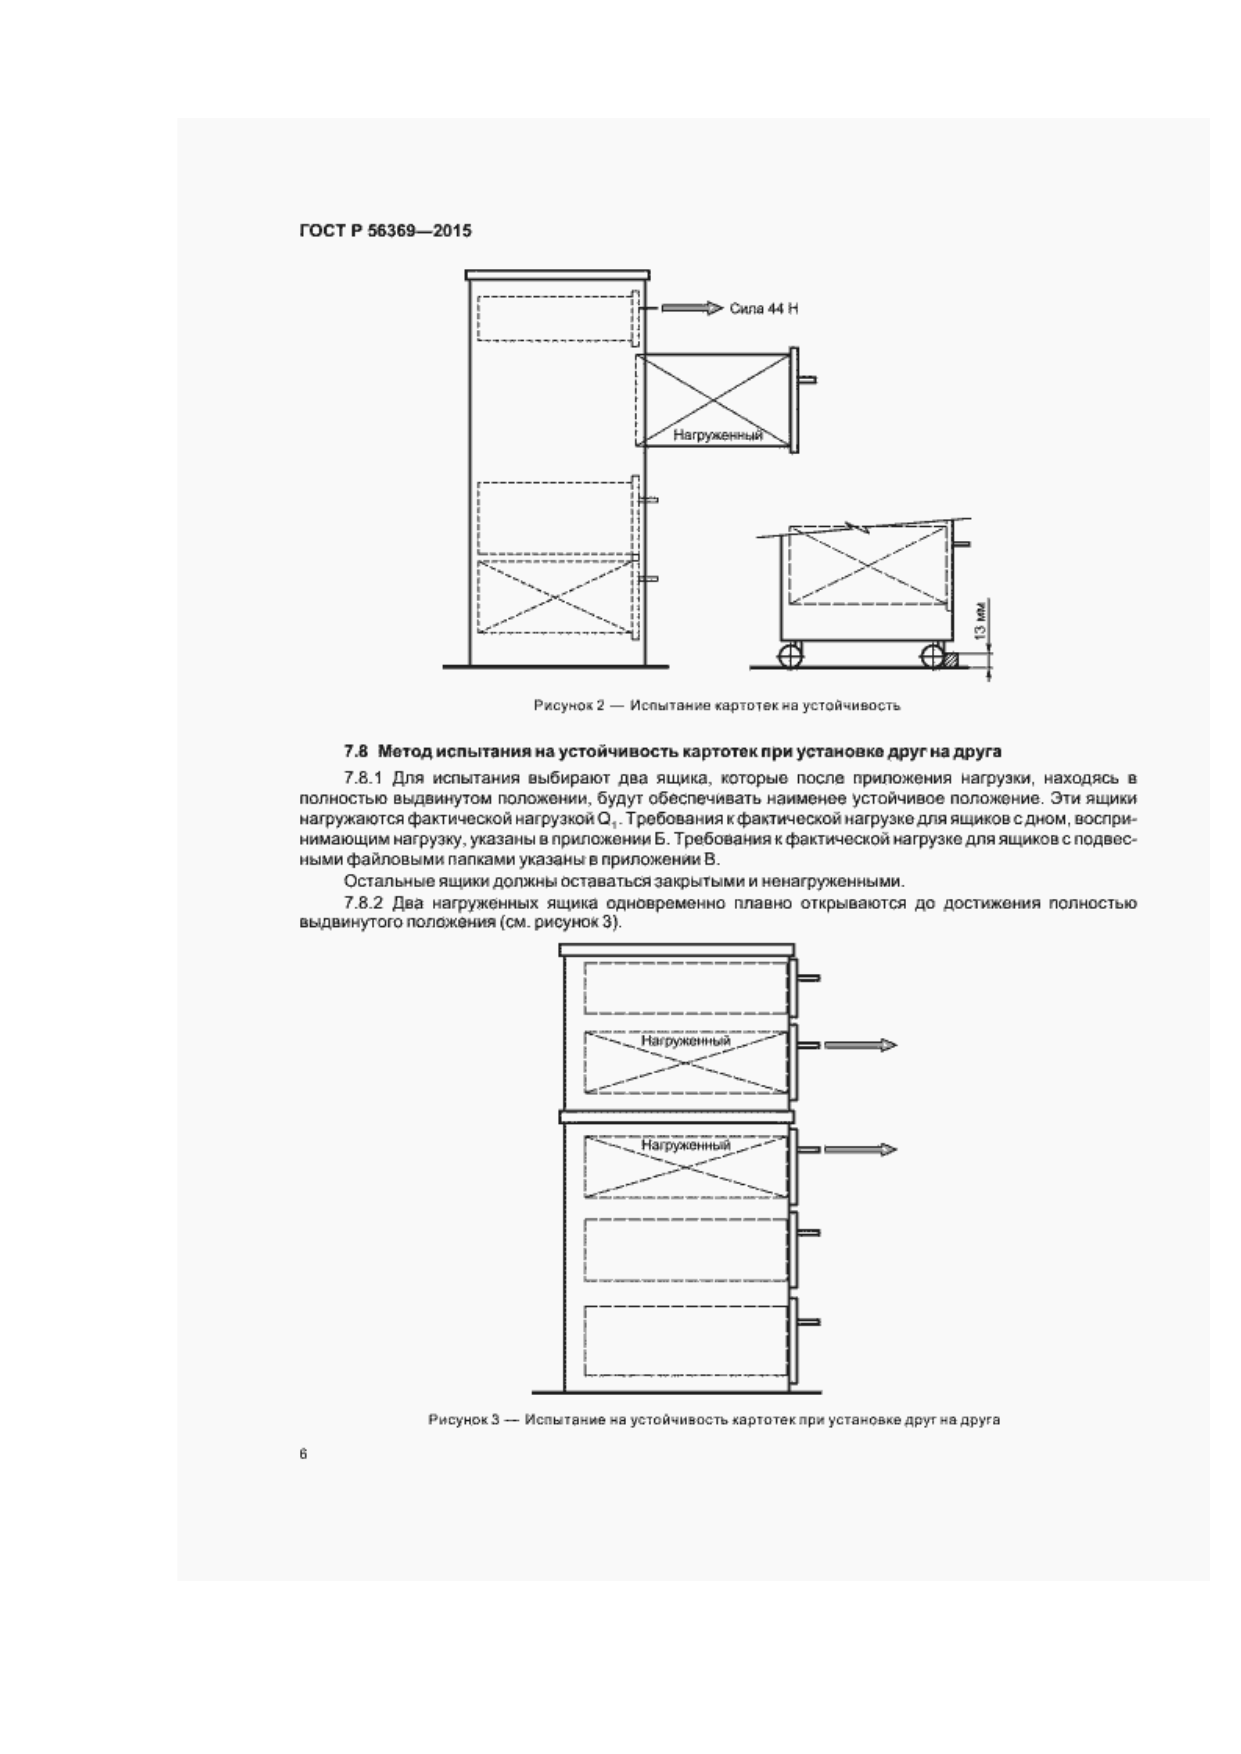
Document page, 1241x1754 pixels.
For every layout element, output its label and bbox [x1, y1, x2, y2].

picture [177, 118, 1210, 1581]
